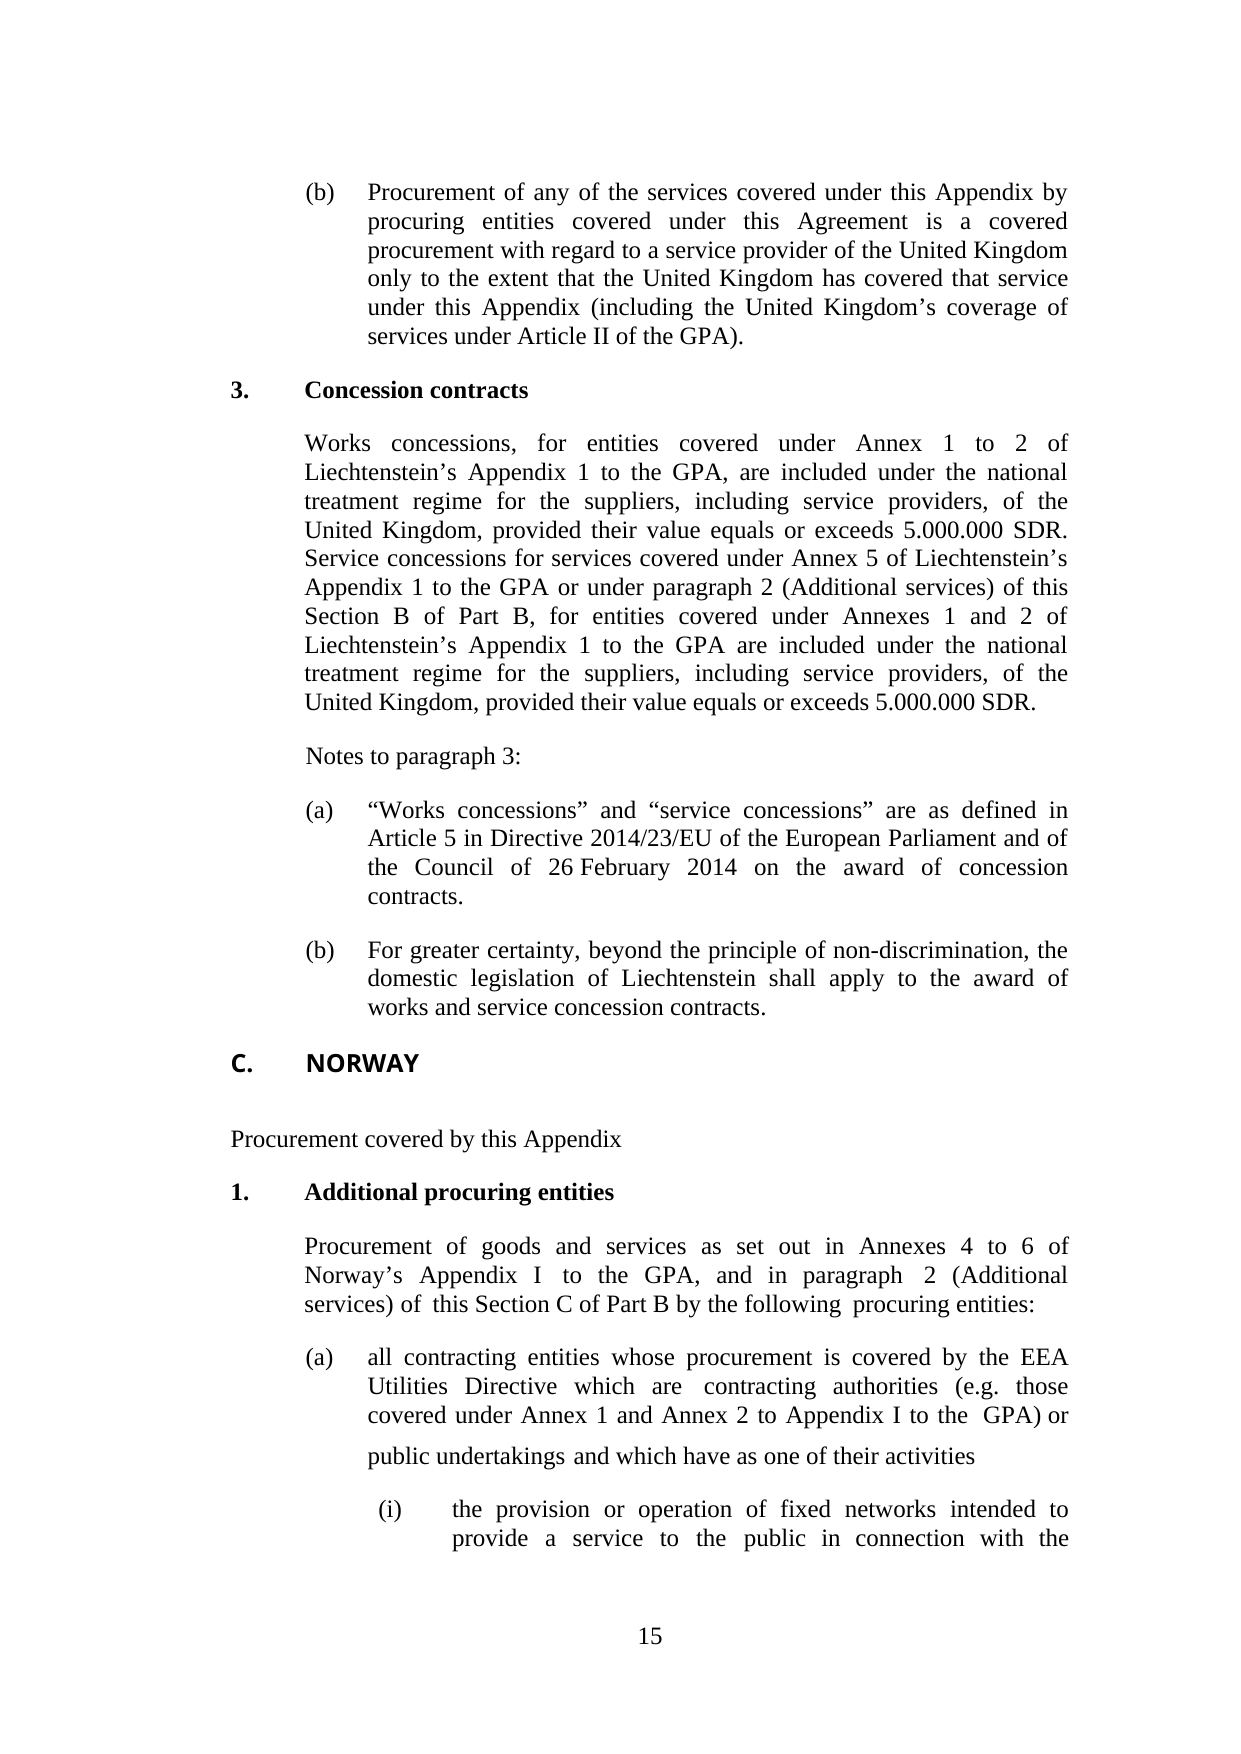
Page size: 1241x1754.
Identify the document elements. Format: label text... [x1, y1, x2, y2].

list “Works concessions” and “service concessions” are as defined in Article 5 in Directive 2014/23/EU of the European Parliament and of the Council of 26 February 2014 on the award of concession contracts. [305, 795, 1069, 910]
text Procurement covered by this Appendix [230, 1124, 1069, 1152]
list Additional procuring entities [230, 1177, 1069, 1206]
text Notes to paragraph 3: [230, 741, 1069, 770]
list Procurement of goods and services as set out in Annexes 4 to 6 of Norway’s Appendix I to the GPA, and in paragraph 2 (Additional services) of this Section C of Part B by the following procuring entities: [304, 1231, 1069, 1317]
list Works concessions, for entities covered under Annex 1 to 2 of Liechtenstein’s Appendix 1 to the GPA, are included under the national treatment regime for the suppliers, including service providers, of the United Kingdom, provided their value equals or exceeds 5.000.000 SDR. Service concessions for services covered under Annex 5 of Liechtenstein’s Appendix 1 to the GPA or under paragraph 2 (Additional services) of this Section B of Part B, for entities covered under Annexes 1 and 2 of Liechtenstein’s Appendix 1 to the GPA are included under the national treatment regime for the suppliers, including service providers, of the United Kingdom, provided their value equals or exceeds 5.000.000 SDR. [304, 428, 1069, 716]
list all contracting entities whose procurement is covered by the EEA Utilities Directive which are contracting authorities (e.g. those covered under Annex 1 and Annex 2 to Appendix I to the GPA) or public undertakings and which have as one of their activities [305, 1342, 1069, 1469]
list For greater certainty, beyond the principle of non-discrimination, the domestic legislation of Liechtenstein shall apply to the award of works and service concession contracts. [305, 935, 1069, 1021]
title Norway [230, 1046, 1069, 1080]
list Concession contracts [230, 375, 1069, 403]
list Procurement of any of the services covered under this Appendix by procuring entities covered under this Agreement is a covered procurement with regard to a service provider of the United Kingdom only to the extent that the United Kingdom has covered that service under this Appendix (including the United Kingdom’s coverage of services under Article II of the GPA). [305, 177, 1069, 350]
